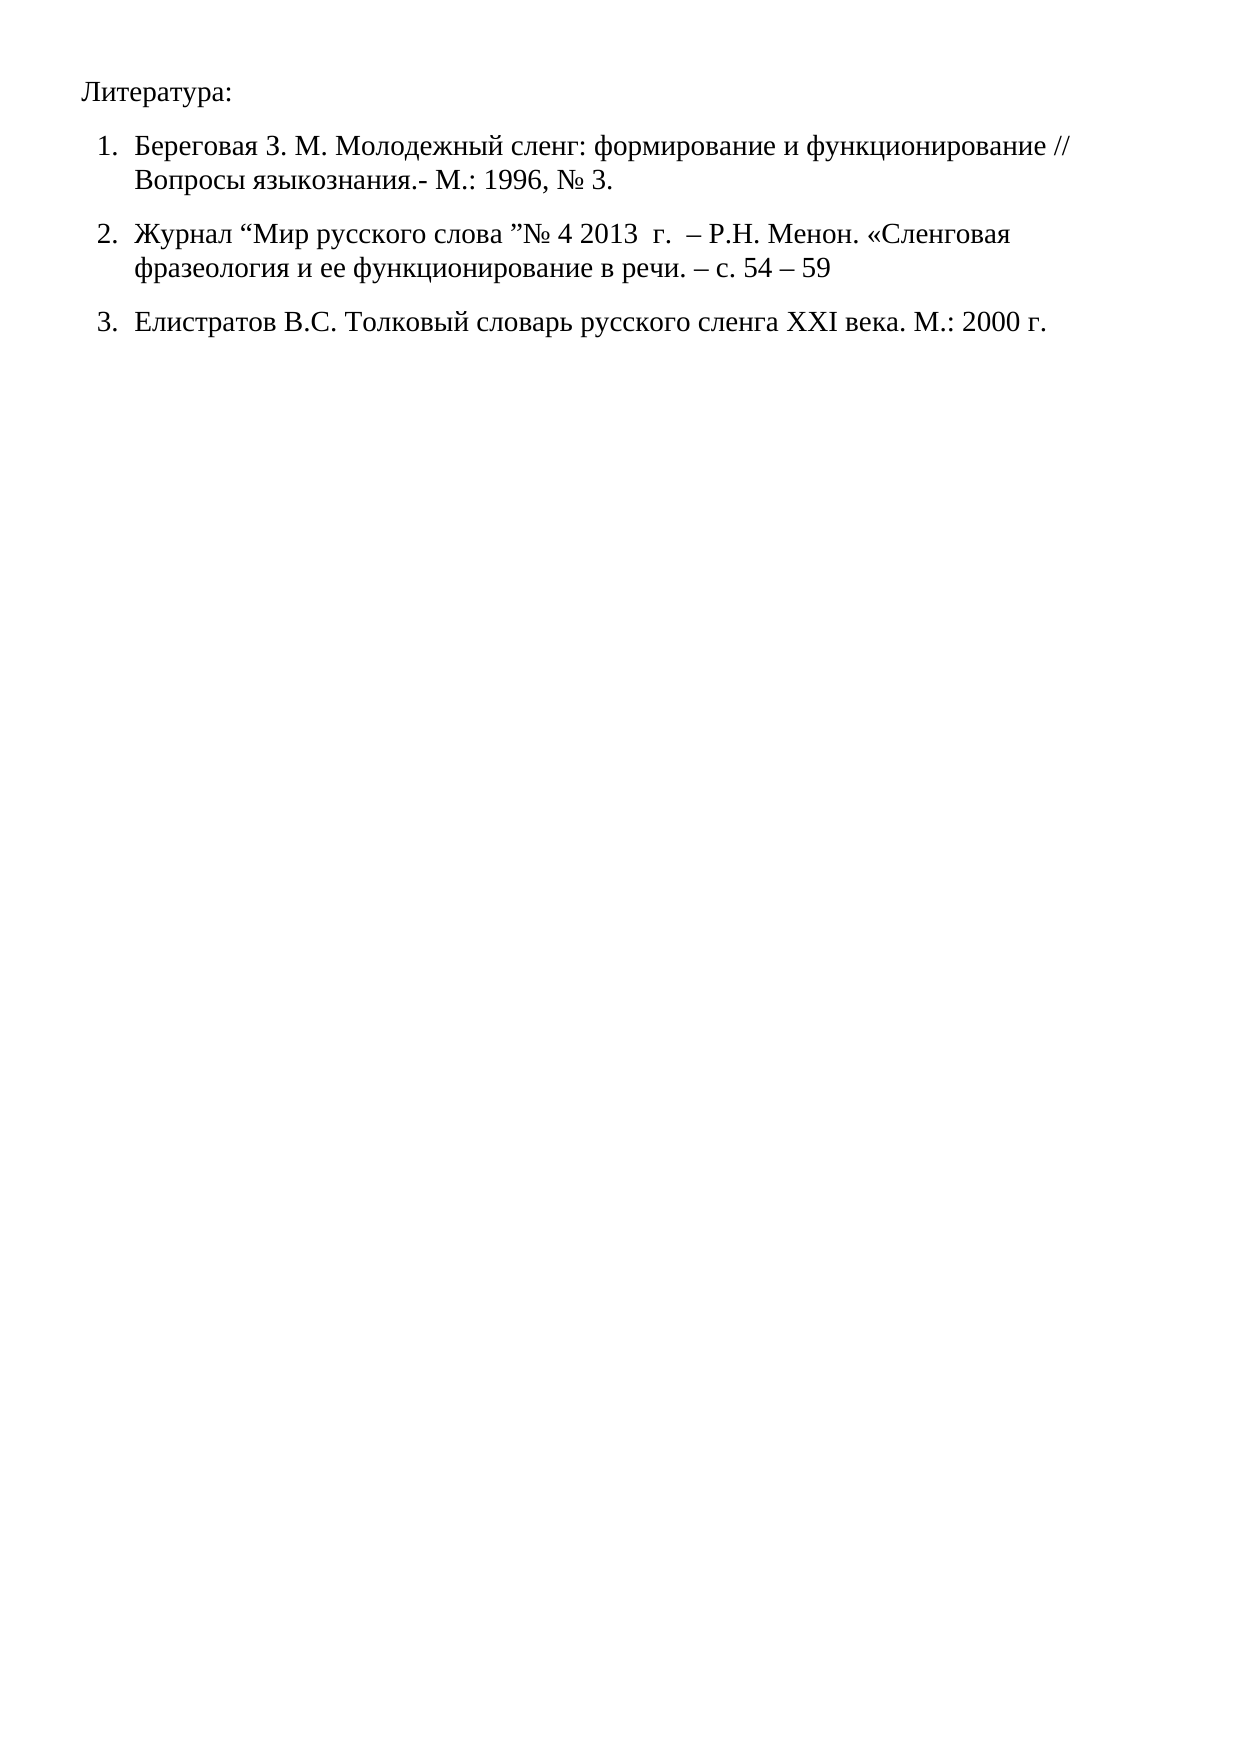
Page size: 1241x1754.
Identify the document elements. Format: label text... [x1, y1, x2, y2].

list Журнал “Мир русского слова ”№ 4 2013 г. – Р.Н. Менон. «Сленговая фразеология и ее функционирование в речи. – с. 54 – 59 [97, 216, 1152, 283]
text Литература: [59, 74, 1152, 107]
list Береговая З. М. Молодежный сленг: формирование и функционирование // Вопросы языкознания.- М.: 1996, № 3. [97, 128, 1152, 195]
list Елистратов В.С. Толковый словарь русского сленга XXI века. М.: 2000 г. [97, 304, 1152, 338]
